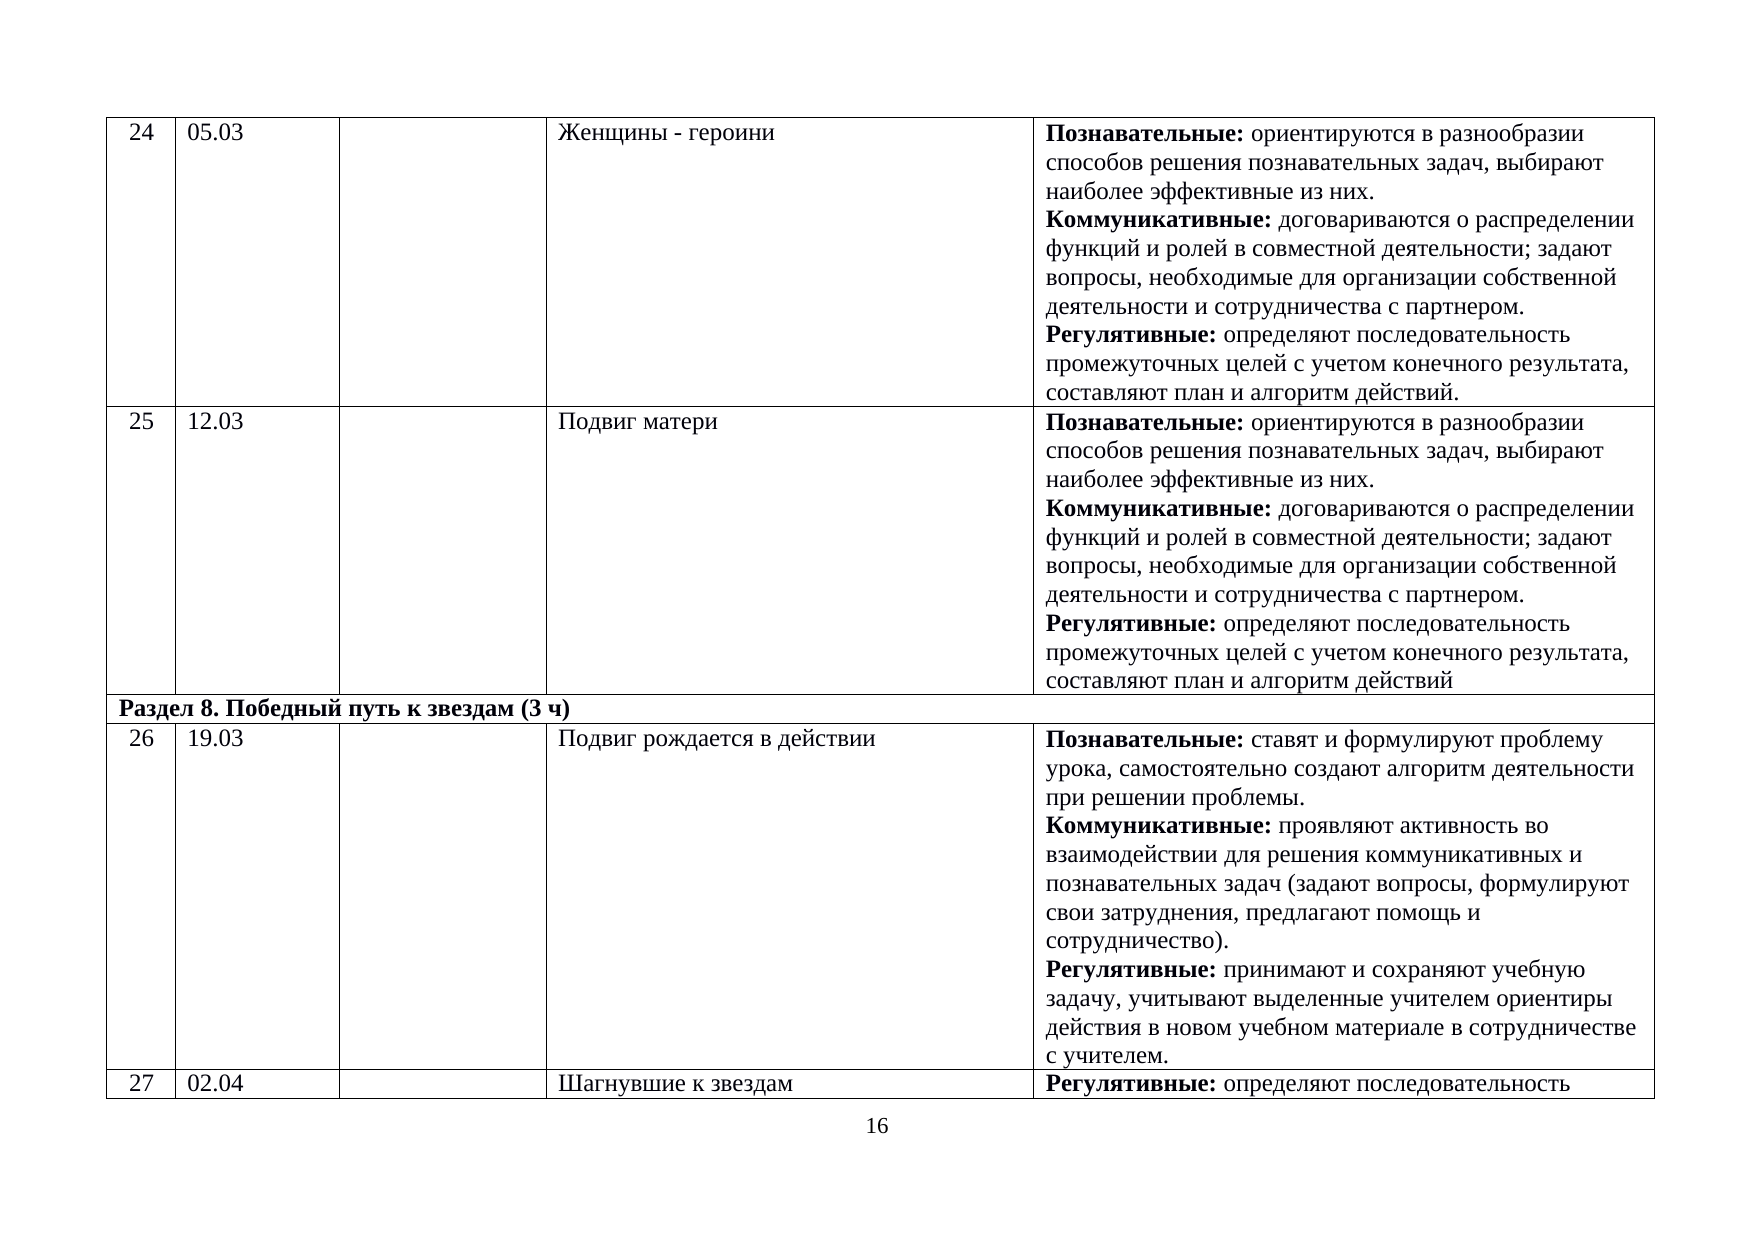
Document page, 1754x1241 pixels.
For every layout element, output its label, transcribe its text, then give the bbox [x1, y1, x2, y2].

table_cell 26 [107, 724, 175, 1069]
table_cell 25 [107, 407, 175, 694]
table_cell 19.03 [176, 724, 339, 1069]
table_cell 02.04 [176, 1070, 339, 1098]
table_cell Познавательные: ставят и формулируют проблему урока, самостоятельно создают алгоритм деятельности при решении проблемы. Коммуникативные: проявляют активность во взаимодействии для решения коммуникативных и познавательных задач (задают вопросы, формулируют свои затруднения, предлагают помощь и сотрудничество). Регулятивные: принимают и сохраняют учебную задачу, учитывают выделенные учителем ориентиры действия в новом учебном материале в сотрудничестве с учителем. [1034, 724, 1654, 1069]
table_cell [340, 724, 546, 1069]
table_cell [340, 1070, 546, 1098]
table_header 05.03 [176, 118, 339, 406]
table_header 24 [107, 118, 175, 406]
table_cell Раздел 8. Победный путь к звездам (3 ч) [107, 695, 1654, 723]
table_header Женщины - героини [547, 118, 1033, 406]
table_cell Шагнувшие к звездам [547, 1070, 1033, 1098]
table_cell 27 [107, 1070, 175, 1098]
table_cell [340, 407, 546, 694]
table_cell Подвиг рождается в действии [547, 724, 1033, 1069]
table_header Познавательные: ориентируются в разнообразии способов решения познавательных задач, выбирают наиболее эффективные из них. Коммуникативные: договариваются о распределении функций и ролей в совместной деятельности; задают вопросы, необходимые для организации собственной деятельности и сотрудничества с партнером. Регулятивные: определяют последовательность промежуточных целей с учетом конечного результата, составляют план и алгоритм действий. [1034, 118, 1654, 406]
table_cell 12.03 [176, 407, 339, 694]
table_cell Регулятивные: определяют последовательность [1034, 1070, 1654, 1098]
table_cell Подвиг матери [547, 407, 1033, 694]
table_cell Познавательные: ориентируются в разнообразии способов решения познавательных задач, выбирают наиболее эффективные из них. Коммуникативные: договариваются о распределении функций и ролей в совместной деятельности; задают вопросы, необходимые для организации собственной деятельности и сотрудничества с партнером. Регулятивные: определяют последовательность промежуточных целей с учетом конечного результата, составляют план и алгоритм действий [1034, 407, 1654, 694]
table_header [340, 118, 546, 406]
